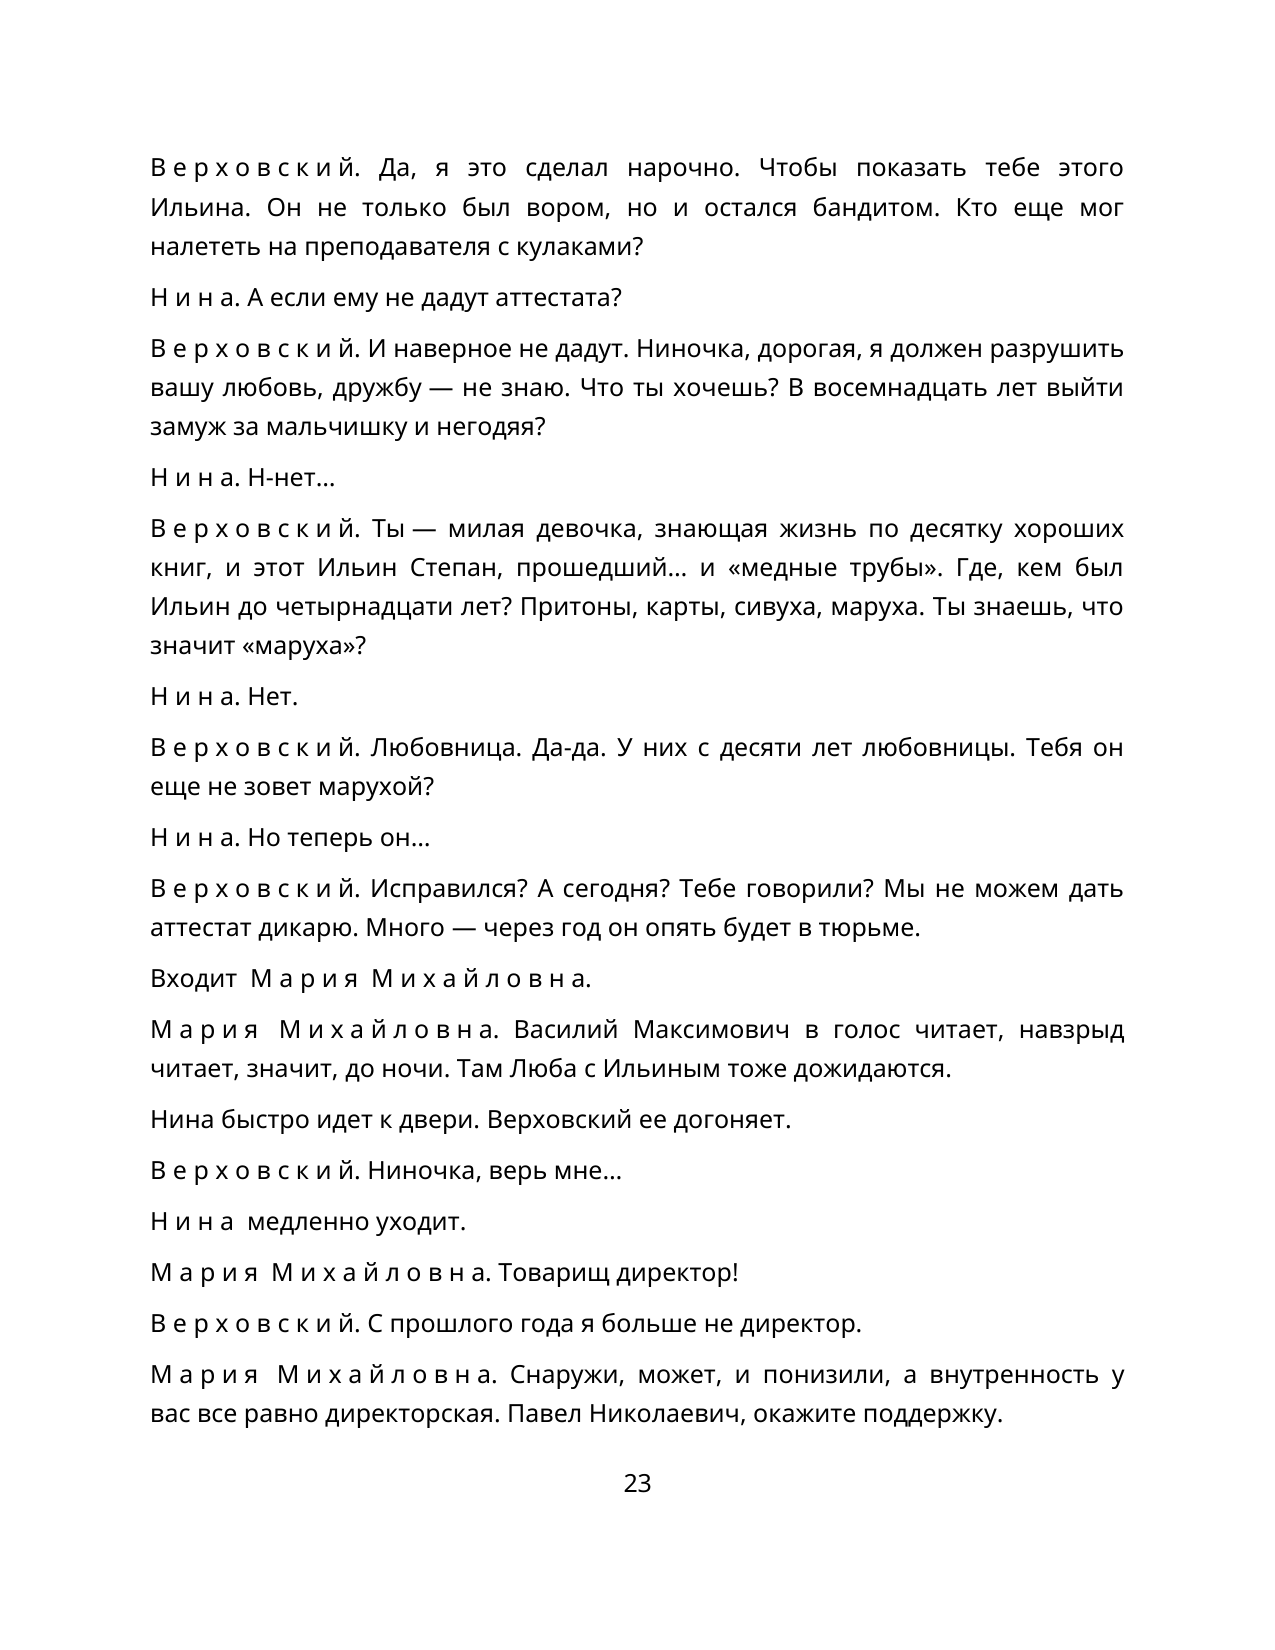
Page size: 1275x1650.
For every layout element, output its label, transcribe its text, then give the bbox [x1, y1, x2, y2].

text Н и н а. Н-нет… [150, 459, 1125, 493]
text В е р х о в с к и й. С прошлого года я больше не директор. [150, 1306, 1125, 1340]
text М а р и я М и х а й л о в н а. Снаружи, может, и понизили, а внутренность у вас все равно директорская. Павел Николаевич, окажите поддержку. [150, 1357, 1125, 1430]
text Н и н а медленно уходит. [150, 1204, 1125, 1238]
text Н и н а. Но теперь он… [150, 820, 1125, 854]
text В е р х о в с к и й. Ты — милая девочка, знающая жизнь по десятку хороших книг, и этот Ильин Степан, прошедший… и «медные трубы». Где, кем был Ильин до четырнадцати лет? Притоны, карты, сивуха, маруха. Ты знаешь, что значит «маруха»? [150, 510, 1125, 662]
text Н и н а. А если ему не дадут аттестата? [150, 279, 1125, 313]
text Н и н а. Нет. [150, 679, 1125, 713]
text В е р х о в с к и й. Да, я это сделал нарочно. Чтобы показать тебе этого Ильина. Он не только был вором, но и остался бандитом. Кто еще мог налететь на преподавателя с кулаками? [150, 150, 1125, 262]
text В е р х о в с к и й. Ниночка, верь мне… [150, 1153, 1125, 1187]
text Входит М а р и я М и х а й л о в н а. [150, 961, 1125, 995]
text Нина быстро идет к двери. Верховский ее догоняет. [150, 1102, 1125, 1136]
text В е р х о в с к и й. Любовница. Да-да. У них с десяти лет любовницы. Тебя он еще не зовет марухой? [150, 730, 1125, 803]
text М а р и я М и х а й л о в н а. Товарищ директор! [150, 1255, 1125, 1289]
text В е р х о в с к и й. Исправился? А сегодня? Тебе говорили? Мы не можем дать аттестат дикарю. Много — через год он опять будет в тюрьме. [150, 871, 1125, 944]
text В е р х о в с к и й. И наверное не дадут. Ниночка, дорогая, я должен разрушить вашу любовь, дружбу — не знаю. Что ты хочешь? В восемнадцать лет выйти замуж за мальчишку и негодяя? [150, 330, 1125, 443]
text М а р и я М и х а й л о в н а. Василий Максимович в голос читает, навзрыд читает, значит, до ночи. Там Люба с Ильиным тоже дожидаются. [150, 1012, 1125, 1085]
